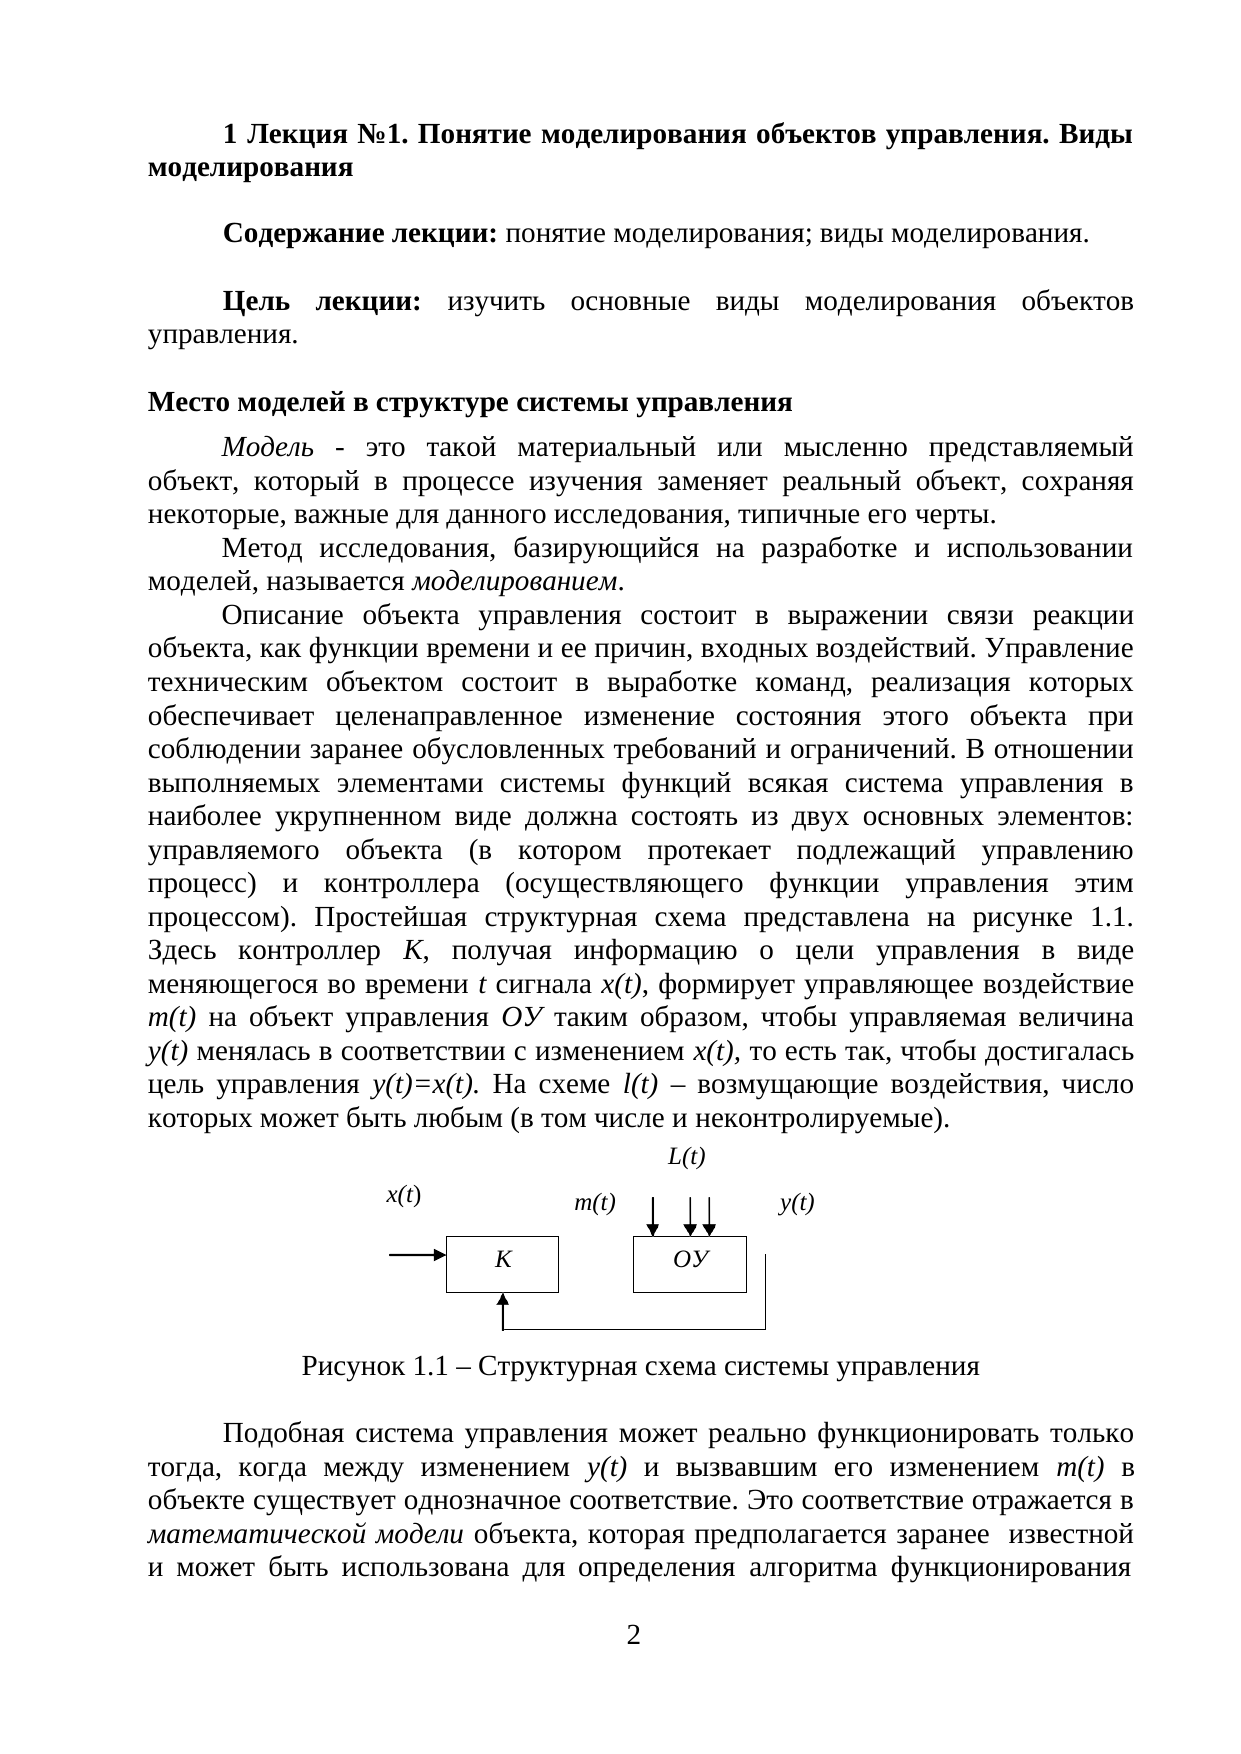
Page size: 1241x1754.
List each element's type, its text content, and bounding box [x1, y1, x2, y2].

picture [646, 1197, 659, 1237]
picture [683, 1197, 697, 1237]
picture [702, 1197, 716, 1237]
text Подобная система управления может реально функционировать только тогда, когда между изменением y(t) и вызвавшим его изменением m(t) в объекте существует однозначное соответствие. Это соответствие отражается в математической модели объекта, которая предполагается заранее известной и может быть использована для определения алгоритма функционирования [148, 1415, 1135, 1583]
text Цель лекции: изучить основные виды моделирования объектов управления. [148, 283, 1135, 350]
text y(t) [780, 1187, 1163, 1216]
picture [496, 1292, 509, 1331]
text Содержание лекции: понятие моделирования; виды моделирования. [223, 216, 1163, 249]
text m(t) [425, 1187, 616, 1216]
text К ОУ [114, 1244, 1088, 1273]
text Модель - это такой материальный или мысленно представляемый объект, который в процессе изучения заменяет реальный объект, сохраняя некоторые, важные для данного исследования, типичные его черты. [148, 429, 1134, 530]
text x(t) [114, 1179, 421, 1207]
subtitle Место моделей в структуре системы управления [104, 384, 1163, 417]
text Описание объекта управления состоит в выражении связи реакции объекта, как функции времени и ее причин, входных воздействий. Управление техническим объектом состоит в выработке команд, реализация которых обеспечивает целенаправленное изменение состояния этого объекта при соблюдении заранее обусловленных требований и ограничений. В отношении выполняемых элементами системы функций всякая система управления в наиболее укрупненном виде должна состоять из двух основных элементов: управляемого объекта (в котором протекает подлежащий управлению процесс) и контроллера (осуществляющего функции управления этим процессом). Простейшая структурная схема представлена на рисунке 1.1. Здесь контроллер К, получая информацию о цели управления в виде меняющегося во времени t сигнала x(t), формирует управляющее воздействие m(t) на объект управления ОУ таким образом, чтобы управляемая величина y(t) менялась в соответствии с изменением x(t), то есть так, чтобы достигалась цель управления y(t)=x(t). На схеме l(t) – возмущающие воздействия, число которых может быть любым (в том числе и неконтролируемые). [148, 597, 1135, 1134]
text Рисунок 1.1 – Структурная схема системы управления [301, 1348, 1163, 1382]
subtitle Лекция №1. Понятие моделирования объектов управления. Виды моделирования [148, 116, 1134, 183]
text Метод исследования, базирующийся на разработке и использовании моделей, называется моделированием. [148, 530, 1134, 597]
text L(t) [285, 1141, 1088, 1170]
